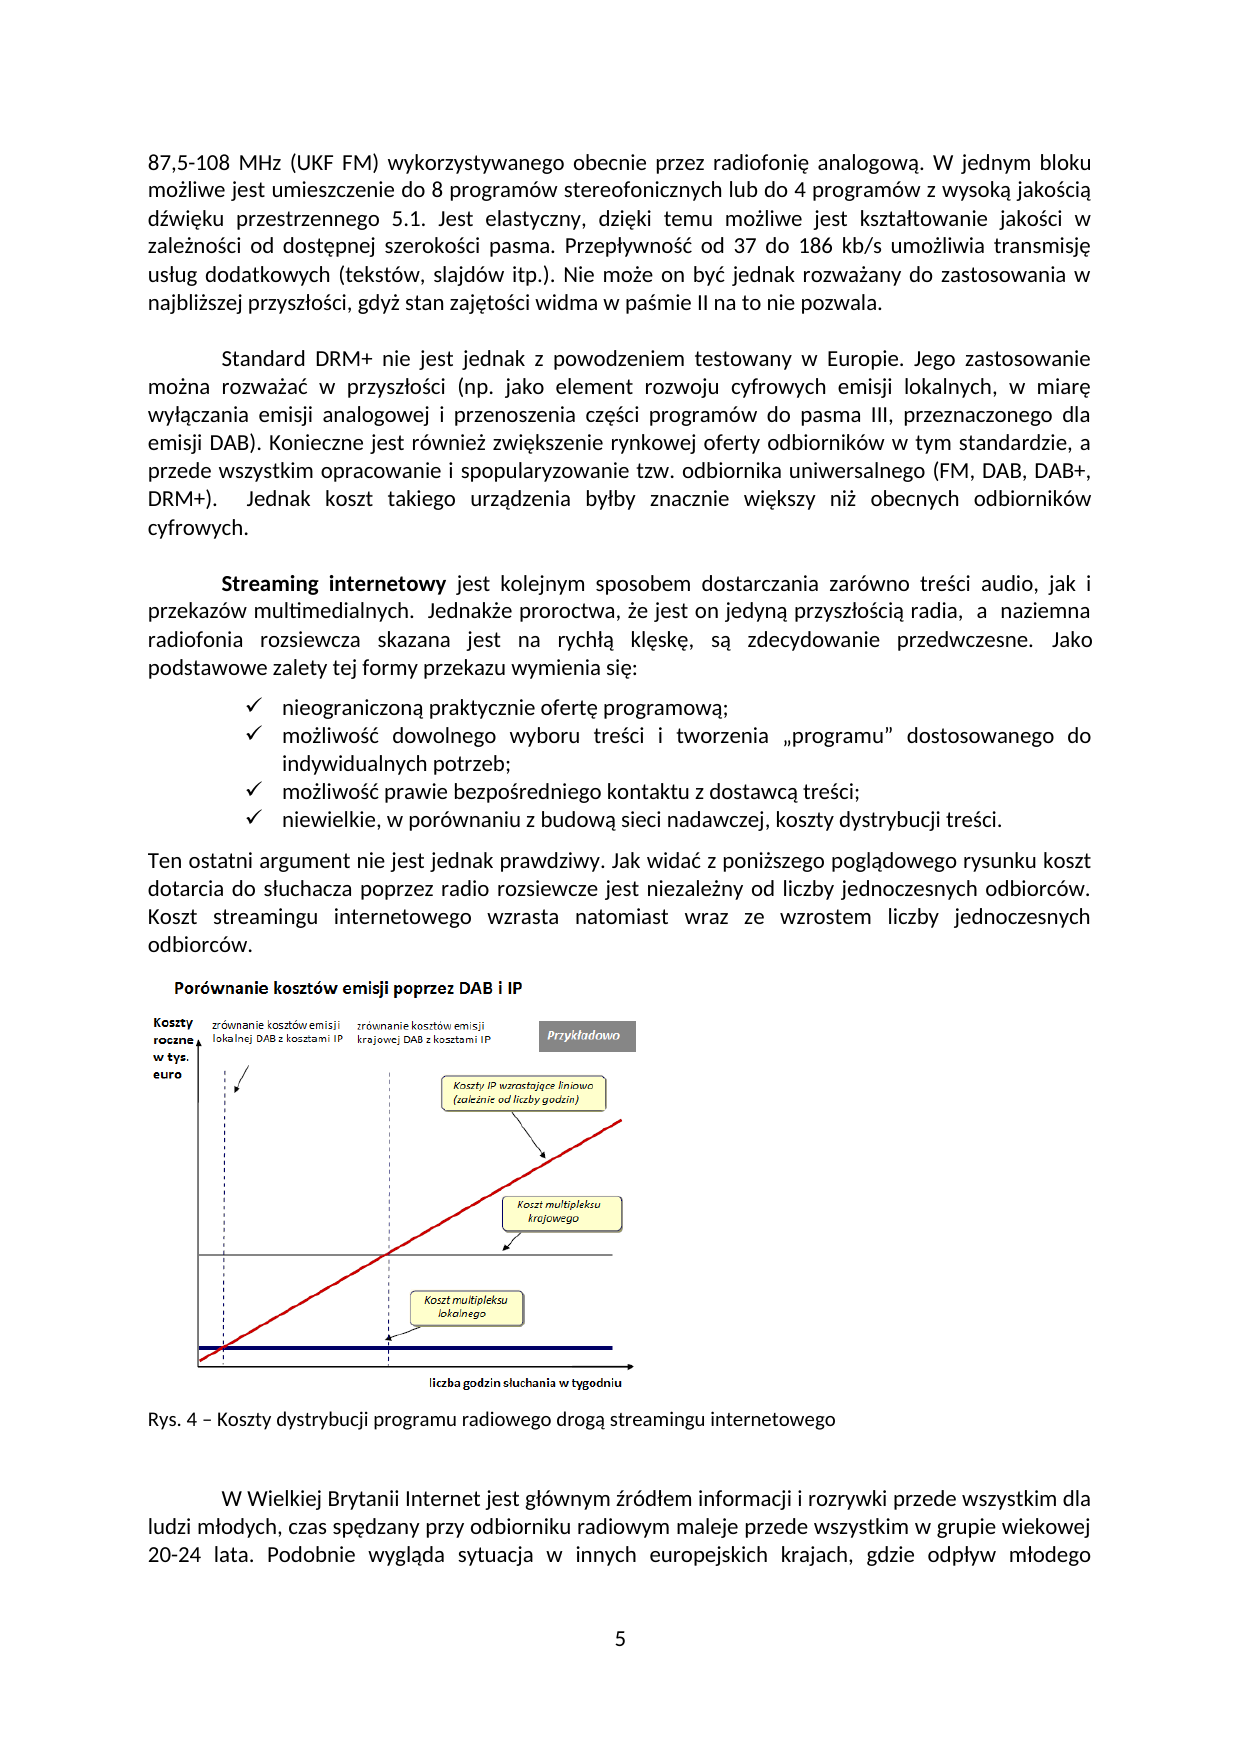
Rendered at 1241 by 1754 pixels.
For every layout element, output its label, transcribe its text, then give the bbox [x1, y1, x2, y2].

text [148, 148, 1093, 316]
picture [147, 970, 653, 1394]
list nieograniczoną praktycznie ofertę programową; [244, 693, 1093, 721]
list niewielkie, w porównaniu z budową sieci nadawczej, koszty dystrybucji treści. [244, 805, 1093, 833]
list Ten ostatni argument nie jest jednak prawdziwy. Jak widać z poniższego poglądowego rysunku koszt dotarcia do słuchacza poprzez radio rozsiewcze jest niezależny od liczby jednoczesnych odbiorców. Koszt streamingu internetowego wzrasta natomiast wraz ze wzrostem liczby jednoczesnych odbiorców. [148, 846, 1093, 958]
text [148, 1484, 1093, 1568]
text Streaming internetowy jest kolejnym sposobem dostarczania zarówno treści audio, jak i przekazów multimedialnych. Jednakże proroctwa, że jest on jedyną przyszłością radia, a naziemna radiofonia rozsiewcza skazana jest na rychłą klęskę, są zdecydowanie przedwczesne. Jako podstawowe zalety tej formy przekazu wymienia się: [148, 569, 1093, 681]
text Standard DRM+ nie jest jednak z powodzeniem testowany w Europie. Jego zastosowanie można rozważać w przyszłości (np. jako element rozwoju cyfrowych emisji lokalnych, w miarę wyłączania emisji analogowej i przenoszenia części programów do pasma III, przeznaczonego dla emisji DAB). Konieczne jest również zwiększenie rynkowej oferty odbiorników w tym standardzie, a przede wszystkim opracowanie i spopularyzowanie tzw. odbiornika uniwersalnego (FM, DAB, DAB+, DRM+). Jednak koszt takiego urządzenia byłby znacznie większy niż obecnych odbiorników cyfrowych. [148, 344, 1093, 541]
table_cell Rys. 4 – Koszty dystrybucji programu radiowego drogą streamingu internetowego [136, 1406, 1096, 1444]
list możliwość dowolnego wyboru treści i tworzenia „programu” dostosowanego do indywidualnych potrzeb; [244, 721, 1093, 777]
table_header [136, 970, 1096, 1406]
list możliwość prawie bezpośredniego kontaktu z dostawcą treści; [244, 777, 1093, 805]
